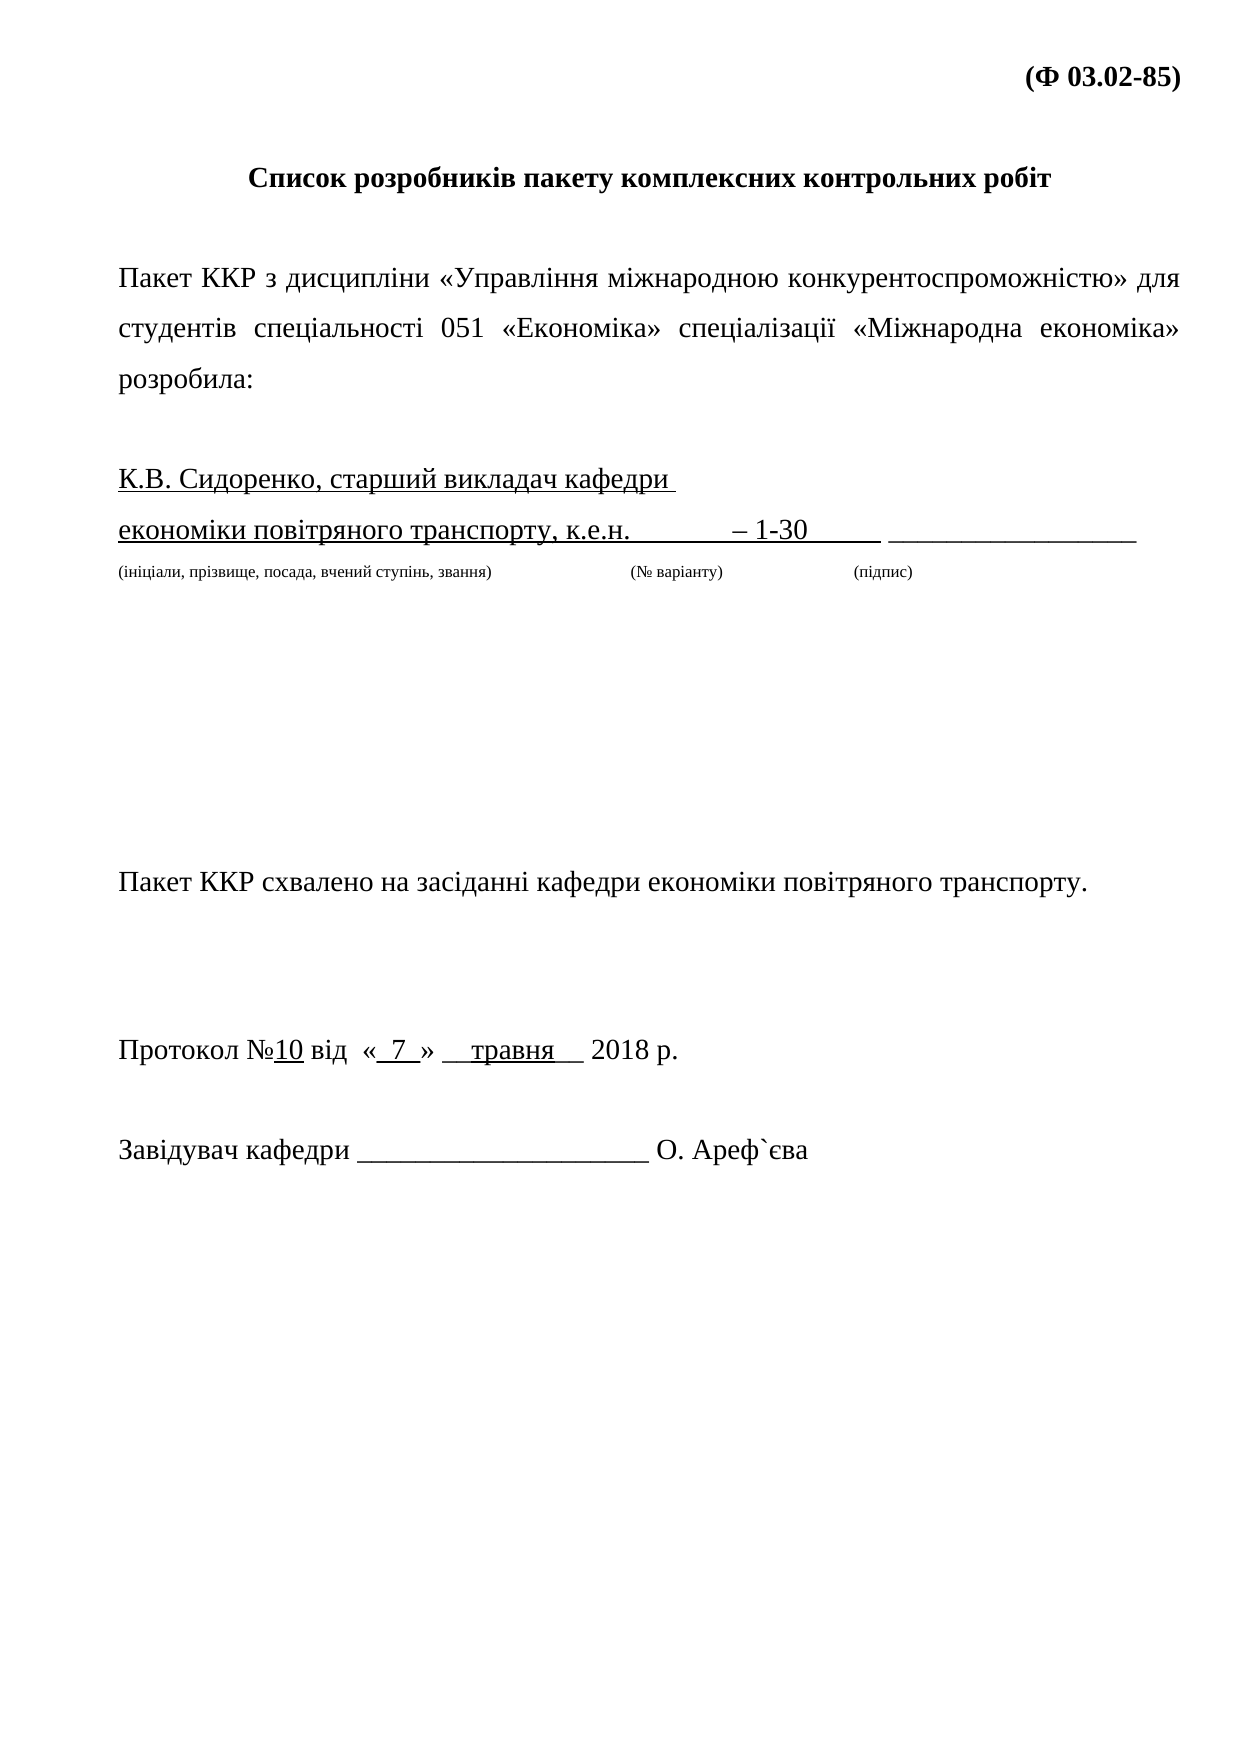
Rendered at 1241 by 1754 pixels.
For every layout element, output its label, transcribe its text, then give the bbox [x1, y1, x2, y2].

text (Ф 03.02-85) [118, 59, 1181, 93]
text (ініціали, прізвище, посада, вчений ступінь, звання) (№ варіанту) (підпис) [118, 562, 1181, 596]
text Пакет ККР схвалено на засіданні кафедри економіки повітряного транспорту. [118, 864, 1181, 898]
text К.В. Сидоренко, старший викладач кафедри [118, 462, 1181, 495]
text Завідувач кафедри ____________________ О. Ареф`єва [118, 1132, 1181, 1166]
text Протокол №10 від «_7_» __травня__ 2018 р. [118, 1032, 1181, 1065]
text Пакет ККР з дисципліни «Управління міжнародною конкурентоспроможністю» для студентів спеціальності 051 «Економіка» спеціалізації «Міжнародна економіка» розробила: [118, 260, 1181, 394]
text економіки повітряного транспорту, к.е.н._ – 1-30_____ _________________ [118, 512, 1181, 545]
text Список розробників пакету комплексних контрольних робіт [118, 160, 1181, 193]
